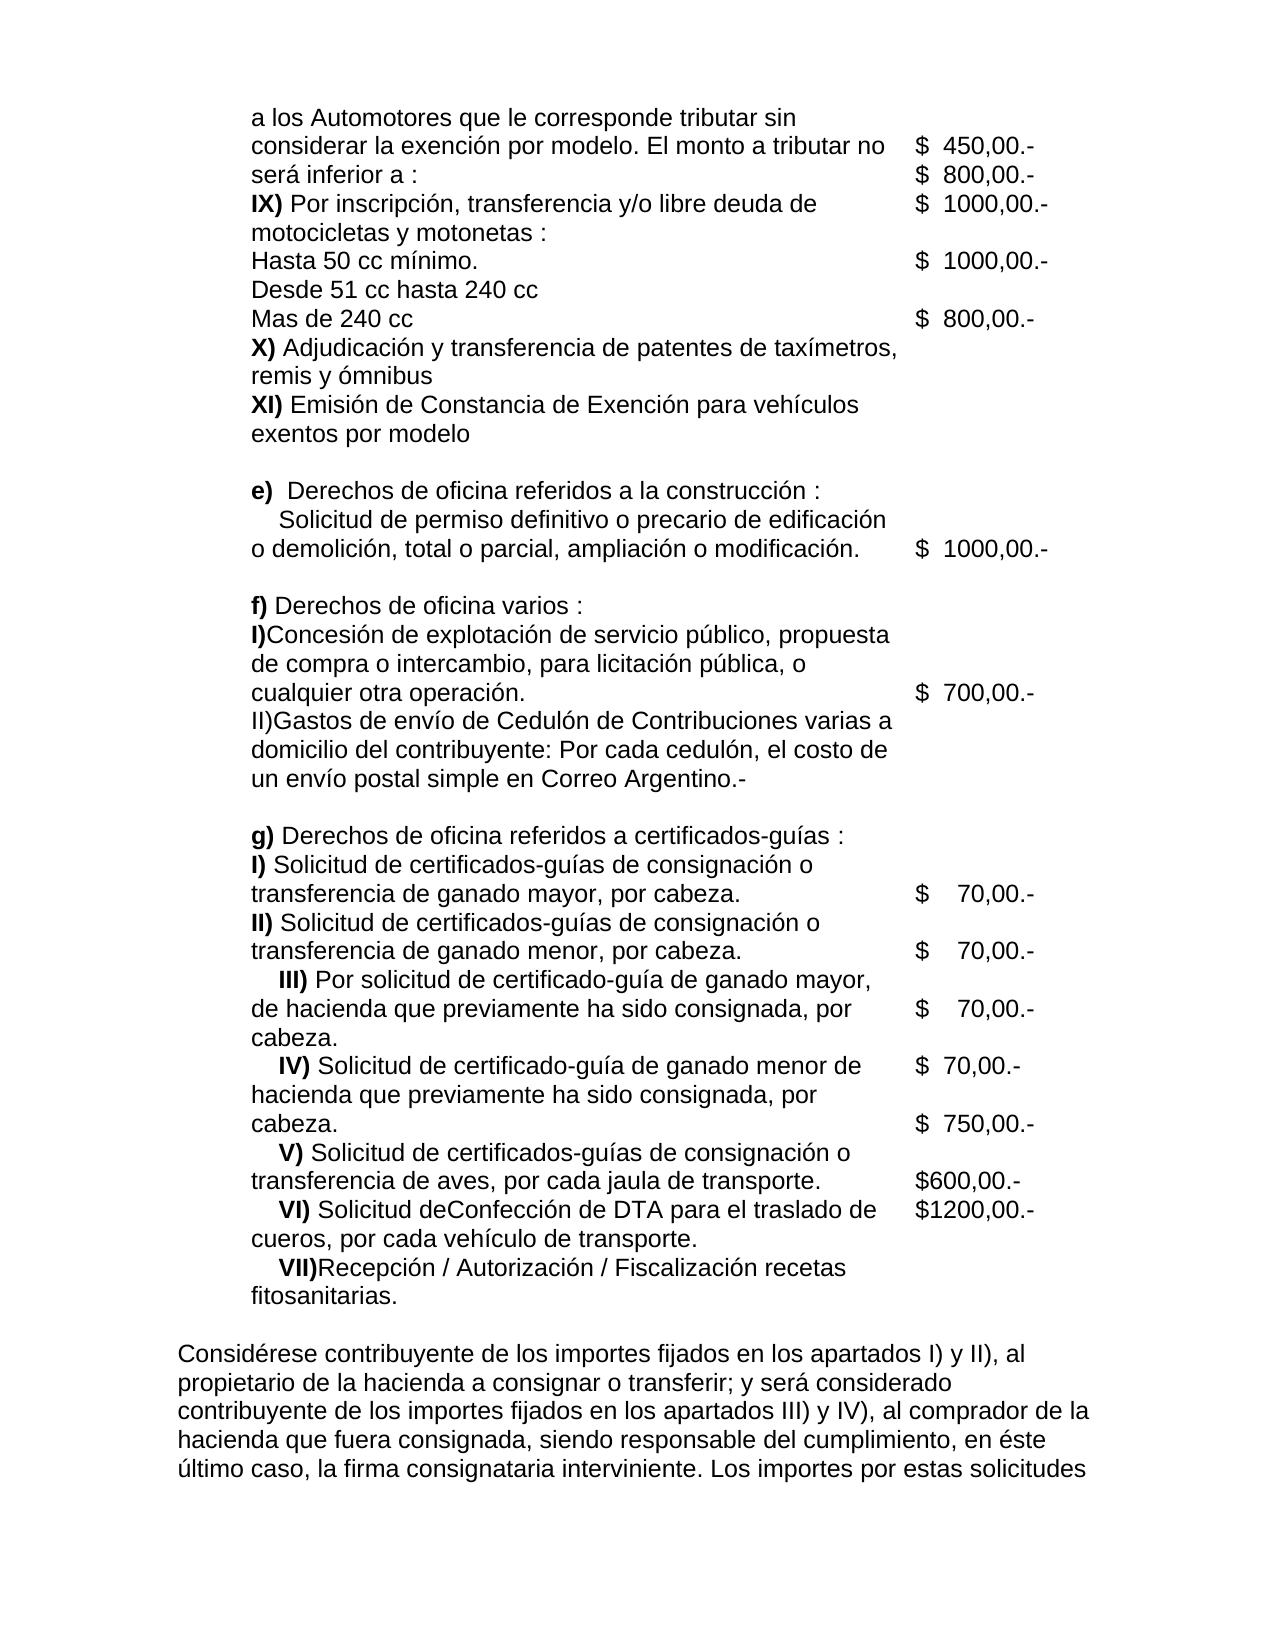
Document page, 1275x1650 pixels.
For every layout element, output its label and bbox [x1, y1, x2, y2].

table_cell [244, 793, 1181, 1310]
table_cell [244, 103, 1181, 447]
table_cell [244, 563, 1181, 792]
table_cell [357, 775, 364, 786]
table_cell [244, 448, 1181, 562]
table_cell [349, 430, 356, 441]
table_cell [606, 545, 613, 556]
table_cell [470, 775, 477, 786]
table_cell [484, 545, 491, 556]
text [177, 1339, 1098, 1482]
